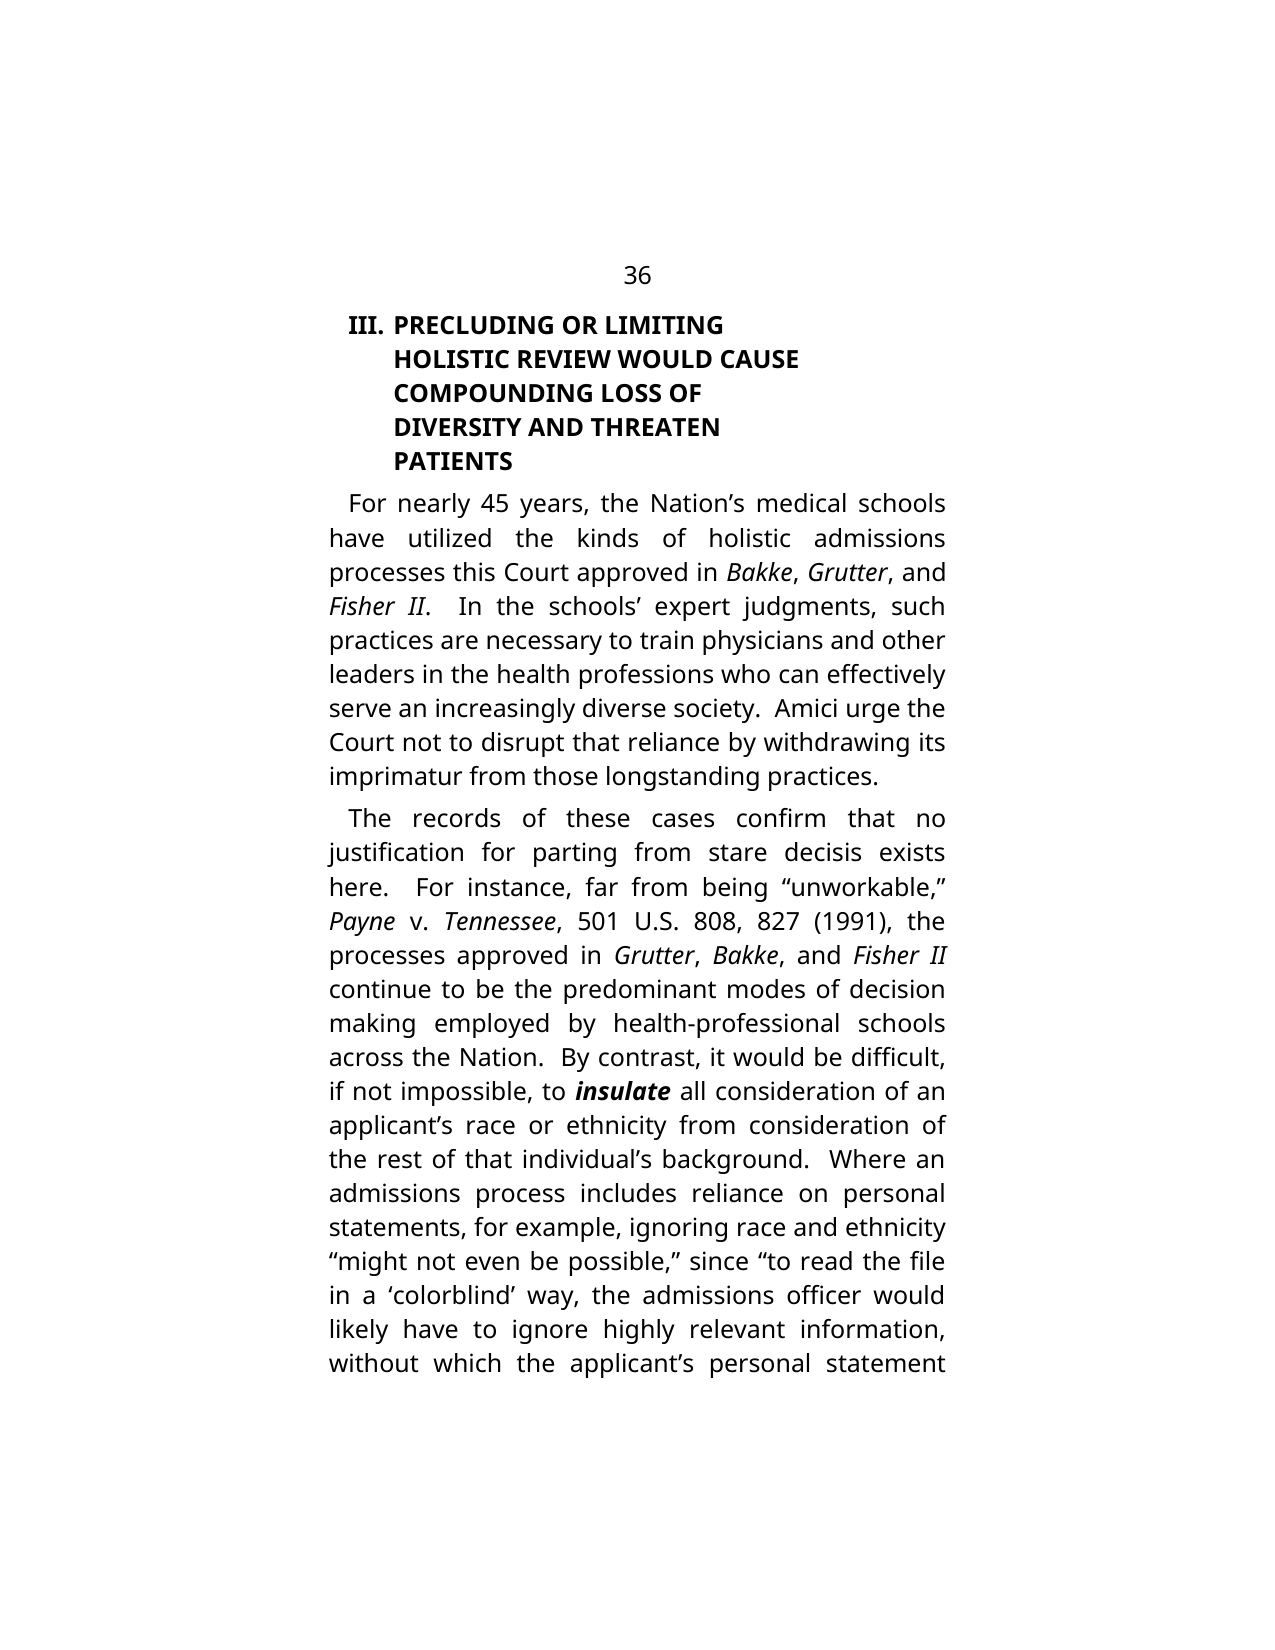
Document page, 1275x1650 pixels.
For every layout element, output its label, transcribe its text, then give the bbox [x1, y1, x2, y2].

subtitle PRECLUDING OR LIMITING HOLISTIC REVIEW WOULD CAUSE COMPOUNDING LOSS OF DIVERSITY AND THREATEN PATIENTS [348, 307, 825, 478]
text For nearly 45 years, the Nation’s medical schools have utilized the kinds of holistic admissions processes this Court approved in Bakke, Grutter, and Fisher II. In the schools’ expert judgments, such practices are necessary to train physicians and other leaders in the health professions who can effectively serve an increasingly diverse society. Amici urge the Court not to disrupt that reliance by withdrawing its imprimatur from those longstanding practices. [328, 486, 946, 793]
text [328, 801, 946, 1380]
